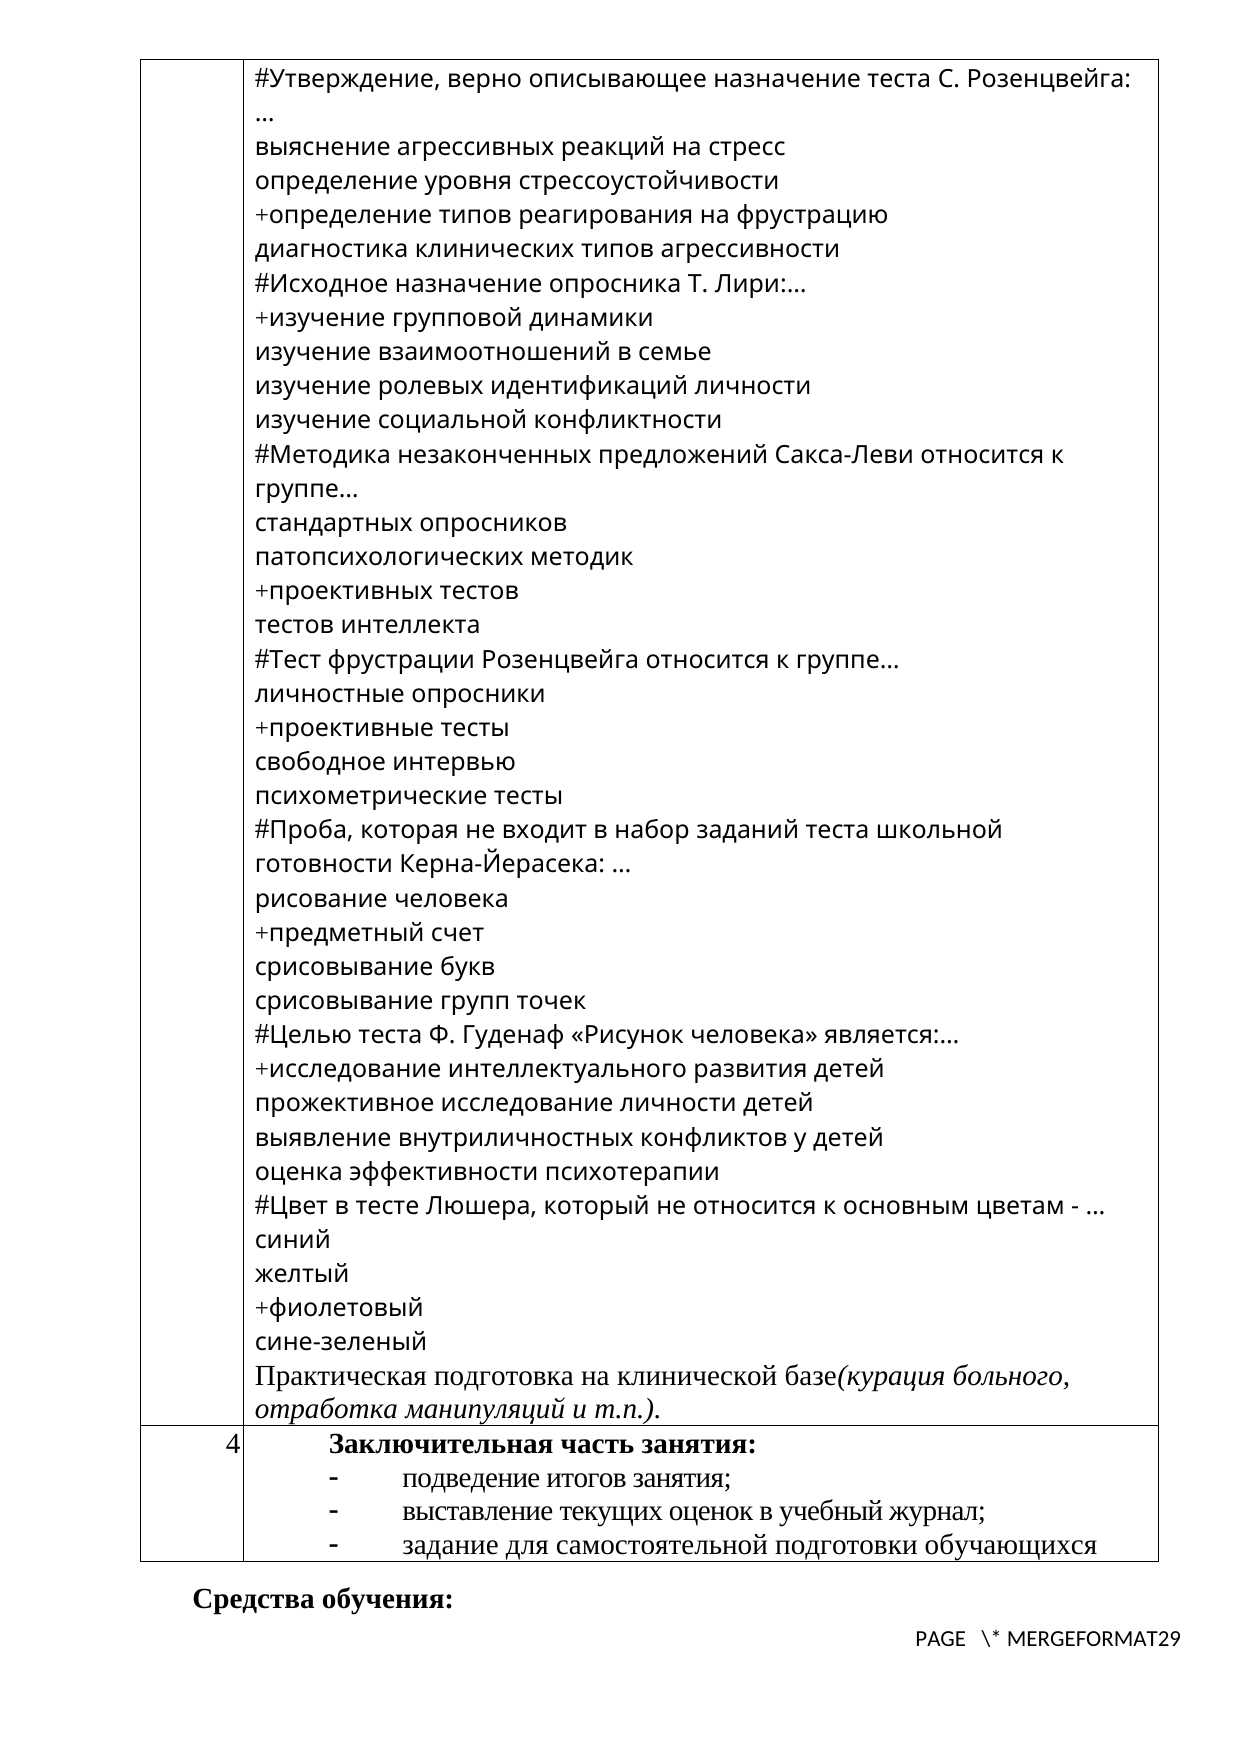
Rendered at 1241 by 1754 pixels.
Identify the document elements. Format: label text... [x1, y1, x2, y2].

table_cell 4 [141, 1426, 243, 1561]
text Средства обучения: [118, 1581, 1181, 1614]
table_cell Заключительная часть занятия: подведение итогов занятия; выставление текущих оценок в учебный журнал; задание для самостоятельной подготовки обучающихся [244, 1426, 1158, 1561]
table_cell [244, 60, 1158, 1425]
table_cell 3 [141, 60, 243, 1425]
